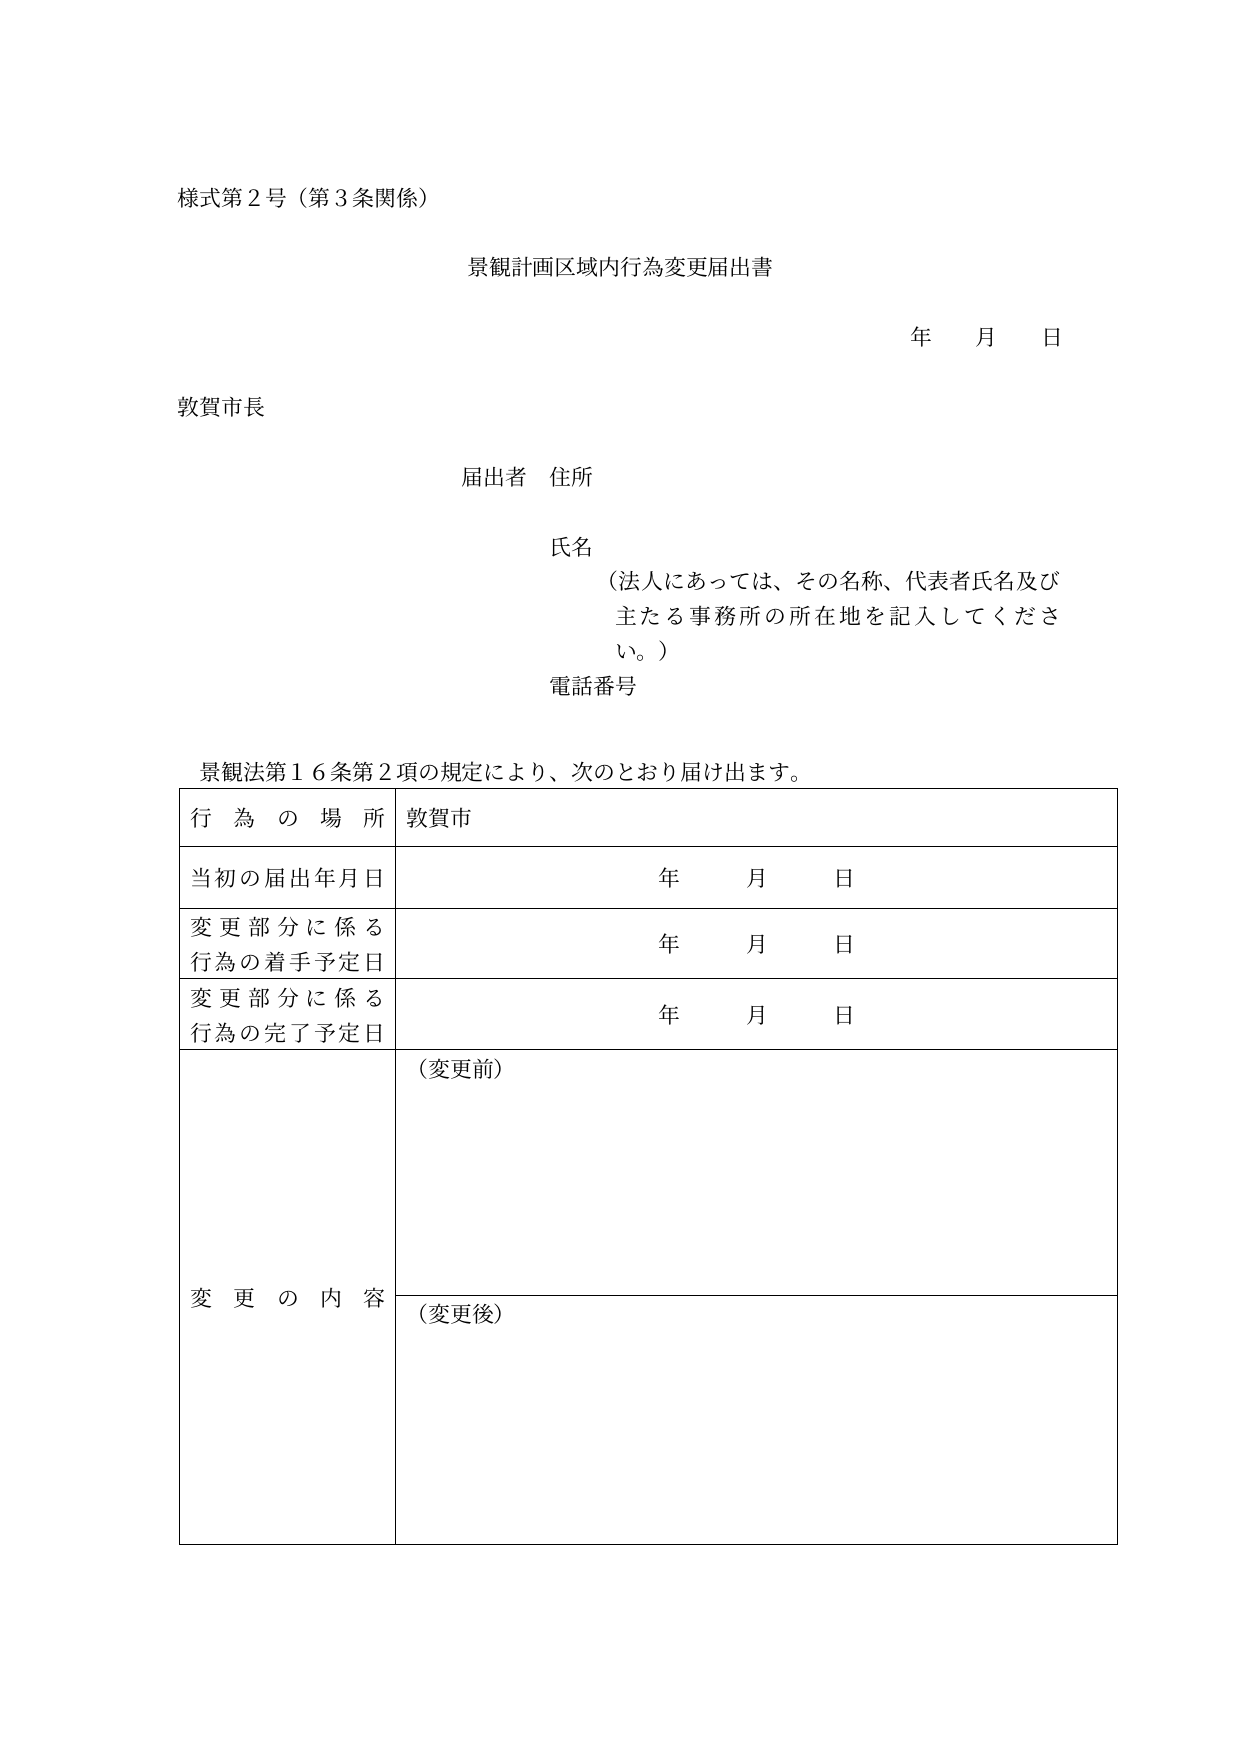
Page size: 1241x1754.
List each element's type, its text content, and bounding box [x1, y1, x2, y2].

text 敦賀市長 [177, 388, 1063, 423]
text 景観法第１６条第２項の規定により、次のとおり届け出ます。 [177, 753, 1063, 788]
text 電話番号 [177, 668, 1063, 702]
table_cell 変更部分に係る 行為の完了予定日 [180, 979, 395, 1049]
table_cell 当初の届出年月日 [180, 847, 395, 907]
table_cell （変更後） [396, 1296, 1117, 1543]
text 届出者 住所 [177, 458, 1063, 493]
table_cell （変更前） [396, 1050, 1117, 1294]
text 年 月 日 [177, 319, 1063, 353]
text 様式第２号（第３条関係） [177, 179, 1063, 214]
table_cell 変更の内容 [180, 1050, 395, 1543]
table_header 敦賀市 [396, 789, 1117, 846]
text （法人にあっては、その名称、代表者氏名及び主たる事務所の所在地を記入してください。） [177, 563, 1063, 668]
table_cell 年 月 日 [396, 847, 1117, 907]
table_cell 年 月 日 [396, 909, 1117, 978]
table_cell 年 月 日 [396, 979, 1117, 1049]
text 氏名 [177, 528, 1063, 563]
table_header 行為の場所 [180, 789, 395, 846]
text 景観計画区域内行為変更届出書 [177, 249, 1063, 284]
table_cell 変更部分に係る 行為の着手予定日 [180, 909, 395, 978]
